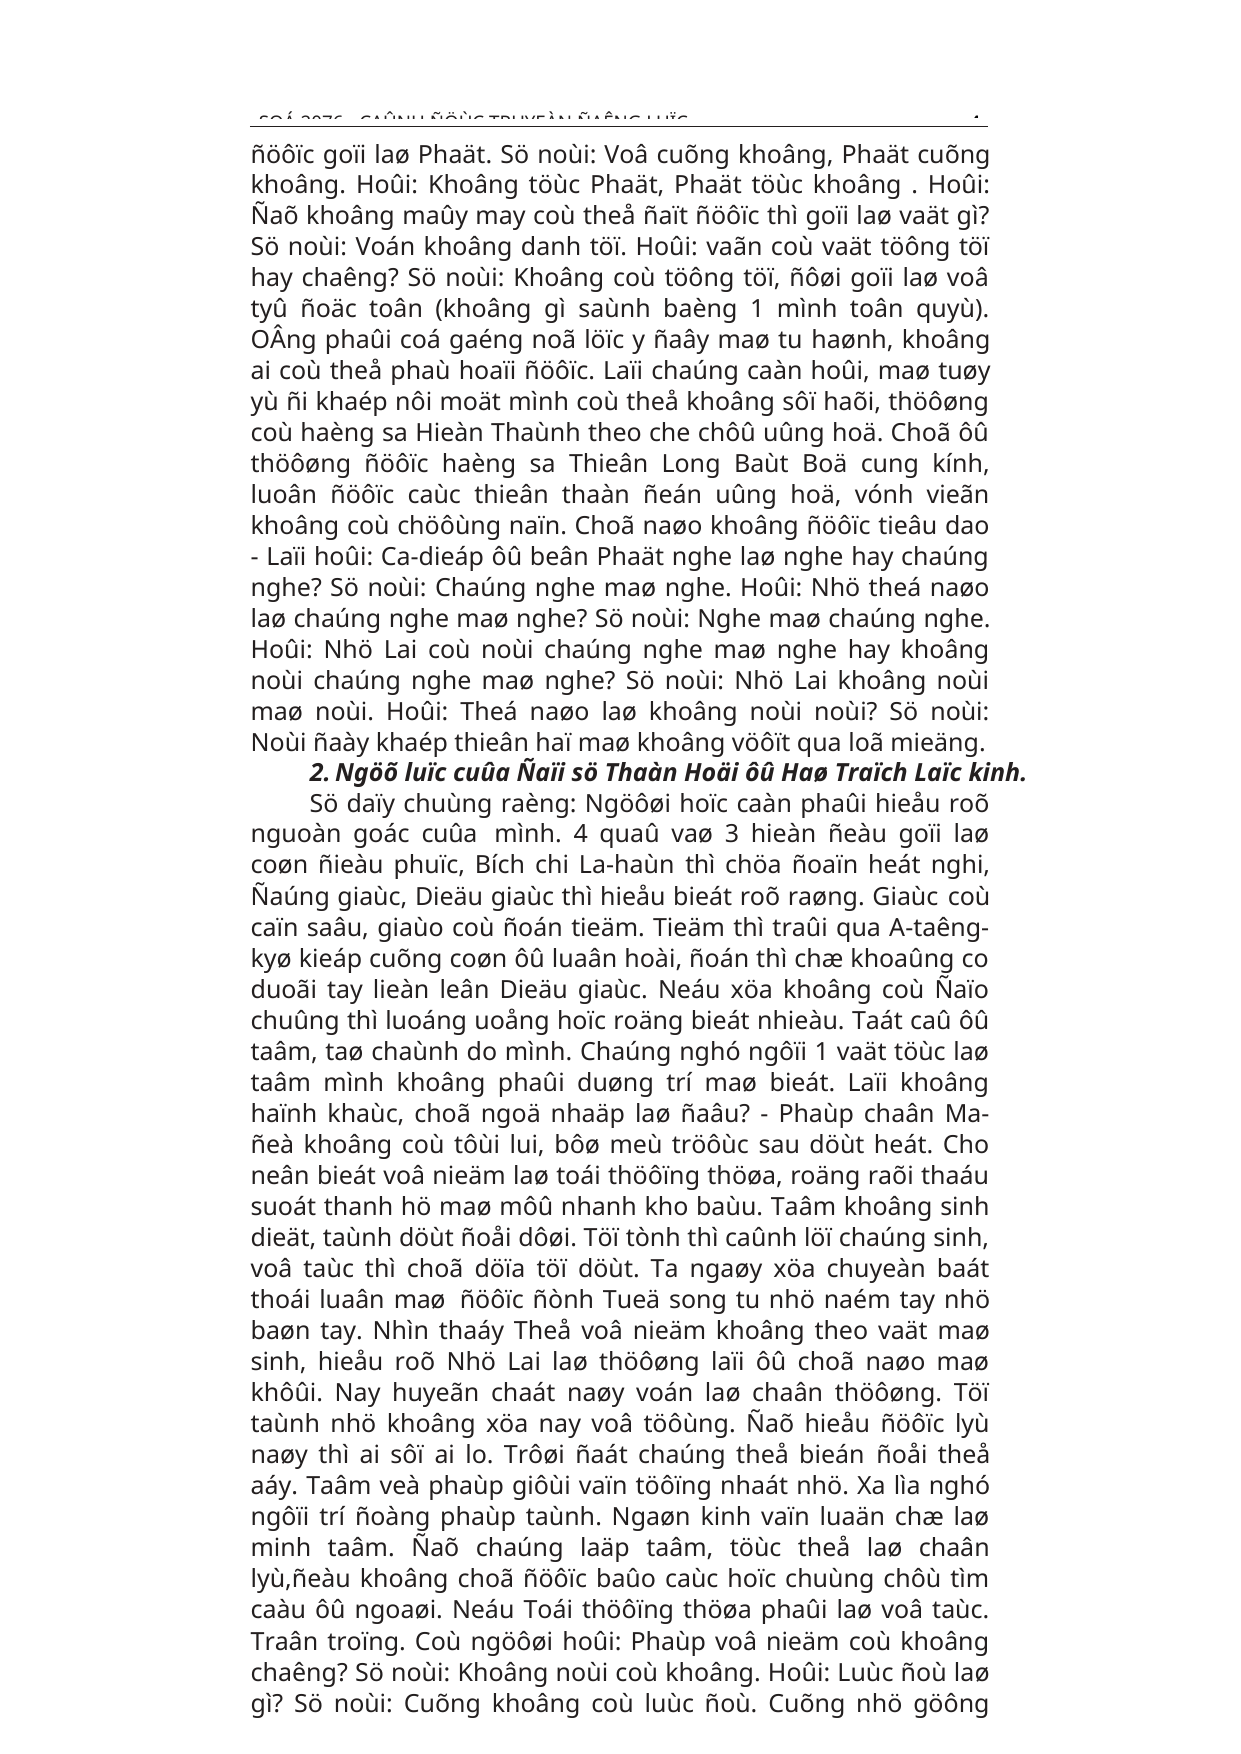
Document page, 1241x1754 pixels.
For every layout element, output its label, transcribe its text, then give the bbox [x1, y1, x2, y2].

subtitle Ngöõ luïc cuûa Ñaïi sö Thaàn Hoäi ôû Haø Traïch Laïc kinh. [309, 759, 1092, 787]
text ñöôïc goïi laø Phaät. Sö noùi: Voâ cuõng khoâng, Phaät cuõng khoâng. Hoûi: Khoâng töùc Phaät, Phaät töùc khoâng . Hoûi: Ñaõ khoâng maûy may coù theå ñaït ñöôïc thì goïi laø vaät gì? Sö noùi: Voán khoâng danh töï. Hoûi: vaãn coù vaät töông töï hay chaêng? Sö noùi: Khoâng coù töông töï, ñôøi goïi laø voâ tyû ñoäc toân (khoâng gì saùnh baèng 1 mình toân quyù). OÂng phaûi coá gaéng noã löïc y ñaây maø tu haønh, khoâng ai coù theå phaù hoaïi ñöôïc. Laïi chaúng caàn hoûi, maø tuøy yù ñi khaép nôi moät mình coù theå khoâng sôï haõi, thöôøng coù haèng sa Hieàn Thaùnh theo che chôû uûng hoä. Choã ôû thöôøng ñöôïc haèng sa Thieân Long Baùt Boä cung kính, luoân ñöôïc caùc thieân thaàn ñeán uûng hoä, vónh vieãn khoâng coù chöôùng naïn. Choã naøo khoâng ñöôïc tieâu dao - Laïi hoûi: Ca-dieáp ôû beân Phaät nghe laø nghe hay chaúng nghe? Sö noùi: Chaúng nghe maø nghe. Hoûi: Nhö theá naøo laø chaúng nghe maø nghe? Sö noùi: Nghe maø chaúng nghe. Hoûi: Nhö Lai coù noùi chaúng nghe maø nghe hay khoâng noùi chaúng nghe maø nghe? Sö noùi: Nhö Lai khoâng noùi maø noùi. Hoûi: Theá naøo laø khoâng noùi noùi? Sö noùi: Noùi ñaày khaép thieân haï maø khoâng vöôït qua loã mieäng. [250, 138, 990, 759]
